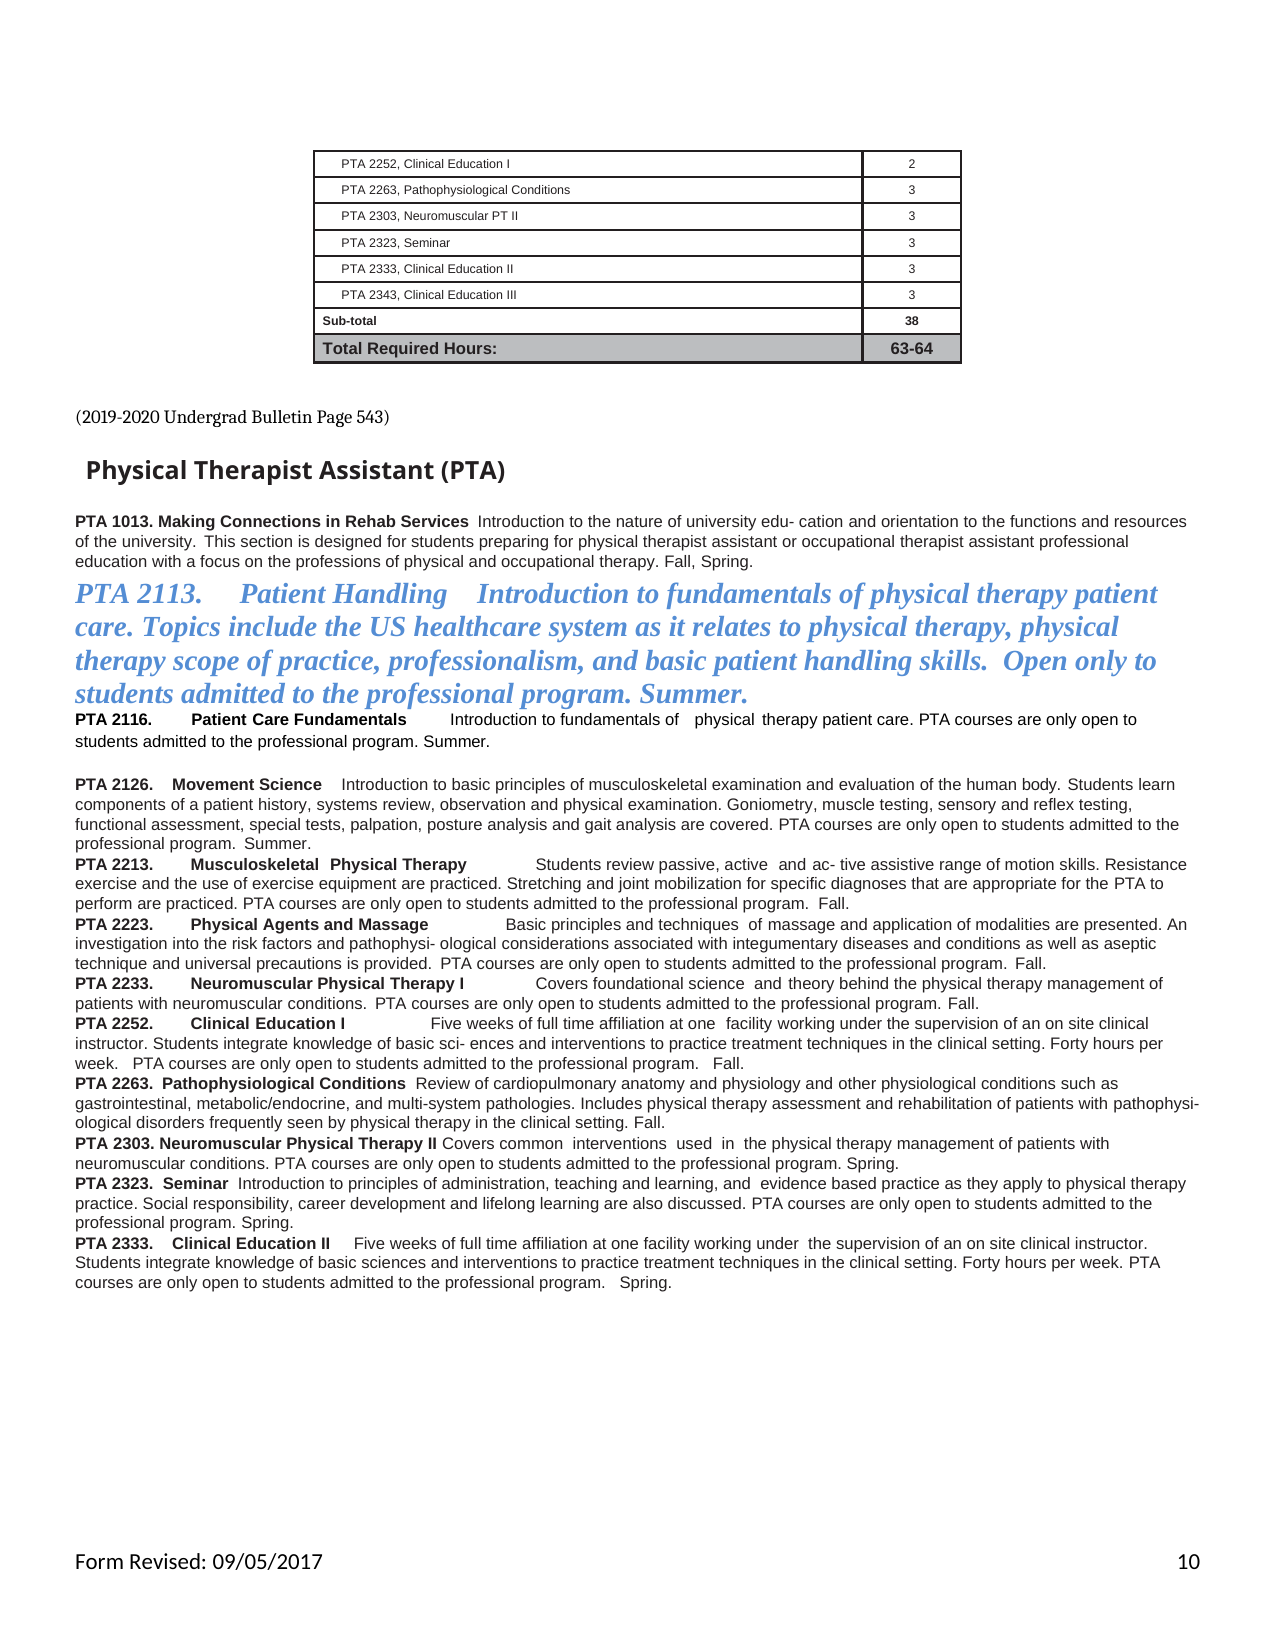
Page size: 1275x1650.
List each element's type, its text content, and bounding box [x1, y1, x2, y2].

text PTA 2223. Physical Agents and Massage Basic principles and techniques of massage and application of modalities are presented. An investigation into the risk factors and pathophysi- ological considerations associated with integumentary diseases and conditions as well as aseptic technique and universal precautions is provided. PTA courses are only open to students admitted to the professional program. Fall. [75, 914, 1200, 973]
text PTA 2116. Patient Care Fundamentals Introduction to fundamentals of physical therapy patient care. PTA courses are only open to students admitted to the professional program. Summer. [75, 710, 1200, 751]
text Physical Therapist Assistant (PTA) [85, 452, 1200, 486]
text PTA 2126. Movement Science Introduction to basic principles of musculoskeletal examination and evaluation of the human body. Students learn components of a patient history, systems review, observation and physical examination. Goniometry, muscle testing, sensory and reflex testing, functional assessment, special tests, palpation, posture analysis and gait analysis are covered. PTA courses are only open to students admitted to the professional program. Summer. [75, 775, 1200, 853]
text PTA 1013. Making Connections in Rehab Services Introduction to the nature of university edu- cation and orientation to the functions and resources of the university. This section is designed for students preparing for physical therapist assistant or occupational therapist assistant professional education with a focus on the professions of physical and occupational therapy. Fall, Spring. [75, 512, 1188, 571]
text PTA 2323. Seminar Introduction to principles of administration, teaching and learning, and evidence based practice as they apply to physical therapy practice. Social responsibility, career development and lifelong learning are also discussed. PTA courses are only open to students admitted to the professional program. Spring. [75, 1174, 1200, 1232]
text PTA 2303. Neuromuscular Physical Therapy II Covers common interventions used in the physical therapy management of patients with neuromuscular conditions. PTA courses are only open to students admitted to the professional program. Spring. [75, 1134, 1200, 1173]
text PTA 2213. Musculoskeletal Physical Therapy Students review passive, active and ac- tive assistive range of motion skills. Resistance exercise and the use of exercise equipment are practiced. Stretching and joint mobilization for specific diagnoses that are appropriate for the PTA to perform are practiced. PTA courses are only open to students admitted to the professional program. Fall. [75, 854, 1189, 913]
text PTA 2252. Clinical Education I Five weeks of full time affiliation at one facility working under the supervision of an on site clinical instructor. Students integrate knowledge of basic sci- ences and interventions to practice treatment techniques in the clinical setting. Forty hours per week. PTA courses are only open to students admitted to the professional program. Fall. [75, 1014, 1200, 1073]
text (2019-2020 Undergrad Bulletin Page 543) [75, 407, 1200, 428]
text PTA 2263. Pathophysiological Conditions Review of cardiopulmonary anatomy and physiology and other physiological conditions such as gastrointestinal, metabolic/endocrine, and multi-system pathologies. Includes physical therapy assessment and rehabilitation of patients with pathophysi- ological disorders frequently seen by physical therapy in the clinical setting. Fall. [75, 1074, 1200, 1132]
text PTA 2113. Patient Handling [75, 576, 1200, 710]
text PTA 2233. Neuromuscular Physical Therapy I Covers foundational science and theory behind the physical therapy management of patients with neuromuscular conditions. PTA courses are only open to students admitted to the professional program. Fall. [75, 974, 1188, 1013]
text PTA 2333. Clinical Education II Five weeks of full time affiliation at one facility working under the supervision of an on site clinical instructor. Students integrate knowledge of basic sciences and interventions to practice treatment techniques in the clinical setting. Forty hours per week. PTA courses are only open to students admitted to the professional program. Spring. [75, 1234, 1200, 1292]
